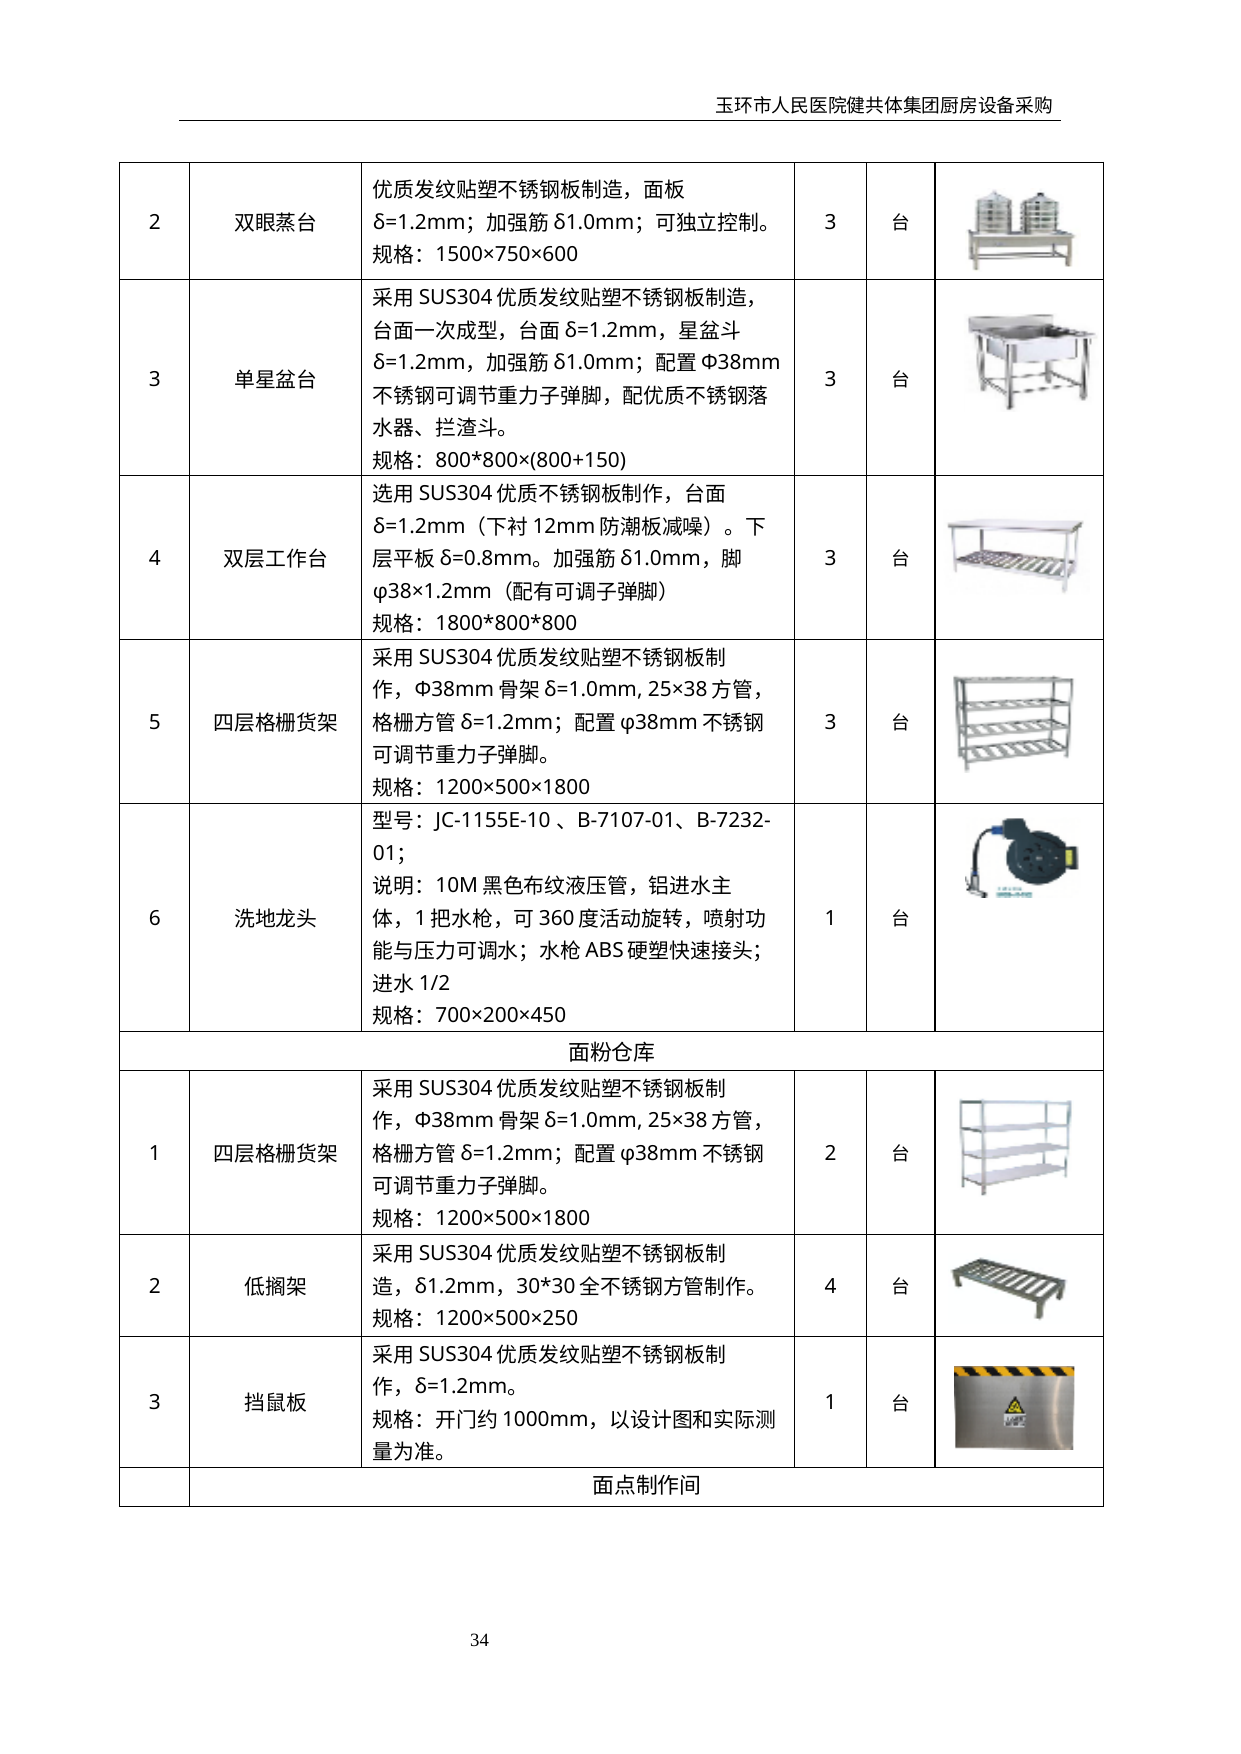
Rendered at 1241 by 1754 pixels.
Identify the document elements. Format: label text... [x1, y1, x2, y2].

picture [954, 1366, 1075, 1450]
table_cell [936, 1071, 1103, 1234]
table_cell 面点制作间 [190, 1468, 1103, 1506]
table_cell 台 [867, 1235, 934, 1336]
table_cell 洗地龙头 [190, 804, 361, 1031]
picture [947, 1253, 1070, 1324]
table_cell 3 [795, 280, 866, 475]
picture [963, 313, 1100, 412]
table_cell 1 [795, 804, 866, 1031]
table_cell [936, 1337, 1103, 1467]
table_cell 采用SUS304优质发纹贴塑不锈钢板制造，台面一次成型，台面δ=1.2mm，星盆斗δ=1.2mm，加强筋δ1.0mm；配置Φ38mm不锈钢可调节重力子弹脚，配优质不锈钢落水器、拦渣斗。 规格：800*800×(800+150) [362, 280, 794, 475]
table_cell 面粉仓库 [120, 1032, 1103, 1070]
table_cell 台 [867, 804, 934, 1031]
table_cell [120, 1468, 189, 1506]
table_cell 台 [867, 476, 934, 639]
table_cell 双眼蒸台 [190, 163, 361, 279]
table_cell 台 [867, 280, 934, 475]
table_cell 采用SUS304优质发纹贴塑不锈钢板制作，Φ38mm骨架δ=1.0mm, 25×38方管，格栅方管δ=1.2mm；配置φ38mm不锈钢可调节重力子弹脚。 规格：1200×500×1800 [362, 1071, 794, 1234]
picture [810, 1467, 897, 1471]
table_cell 采用SUS304优质发纹贴塑不锈钢板制作，Φ38mm骨架δ=1.0mm, 25×38方管，格栅方管δ=1.2mm；配置φ38mm不锈钢可调节重力子弹脚。 规格：1200×500×1800 [362, 640, 794, 802]
table_cell 四层格栅货架 [190, 640, 361, 802]
table_cell 挡鼠板 [190, 1337, 361, 1467]
table_cell 3 [795, 163, 866, 279]
table_cell 台 [867, 163, 934, 279]
table_cell 3 [120, 1337, 189, 1467]
table_cell 台 [867, 640, 934, 802]
table_cell 优质发纹贴塑不锈钢板制造，面板δ=1.2mm；加强筋δ1.0mm；可独立控制。 规格：1500×750×600 [362, 163, 794, 279]
table_cell 台 [867, 1337, 934, 1467]
table_cell 5 [120, 640, 189, 802]
table_cell 四层格栅货架 [190, 1071, 361, 1234]
table_cell 3 [120, 280, 189, 475]
table_cell [936, 280, 1103, 475]
table_cell 双层工作台 [190, 476, 361, 639]
table_cell 采用SUS304优质发纹贴塑不锈钢板制作，δ=1.2mm。 规格：开门约1000mm，以设计图和实际测量为准。 [362, 1337, 794, 1467]
table_cell 1 [795, 1337, 866, 1467]
table_cell 1 [120, 1071, 189, 1234]
picture [952, 674, 1078, 773]
table_cell 4 [120, 476, 189, 639]
picture [965, 188, 1081, 272]
table_cell [936, 1235, 1103, 1336]
picture [956, 1096, 1074, 1197]
table_cell 3 [795, 476, 866, 639]
table_cell 2 [120, 163, 189, 279]
picture [965, 817, 1081, 898]
table_cell 3 [795, 640, 866, 802]
table_cell 型号：JC-1155E-10 、B-7107-01、B-7232-01； 说明：10M黑色布纹液压管，铝进水主体，1把水枪，可360度活动旋转，喷射功能与压力可调水；水枪ABS硬塑快速接头；进水1/2 规格：700×200×450 [362, 804, 794, 1031]
table_cell [936, 640, 1103, 802]
table_cell 单星盆台 [190, 280, 361, 475]
table_cell 台 [867, 1071, 934, 1234]
picture [943, 509, 1090, 600]
table_cell 低搁架 [190, 1235, 361, 1336]
table_cell 4 [795, 1235, 866, 1336]
table_cell 2 [120, 1235, 189, 1336]
table_cell 6 [120, 804, 189, 1031]
table_cell [936, 163, 1103, 279]
table_cell [936, 476, 1103, 639]
table_cell 采用SUS304优质发纹贴塑不锈钢板制造，δ1.2mm，30*30全不锈钢方管制作。 规格：1200×500×250 [362, 1235, 794, 1336]
table_cell 选用SUS304优质不锈钢板制作，台面δ=1.2mm（下衬12mm防潮板减噪）。下层平板δ=0.8mm。加强筋δ1.0mm，脚φ38×1.2mm（配有可调子弹脚） 规格：1800*800*800 [362, 476, 794, 639]
table_cell [936, 804, 1103, 1031]
table_cell 2 [795, 1071, 866, 1234]
